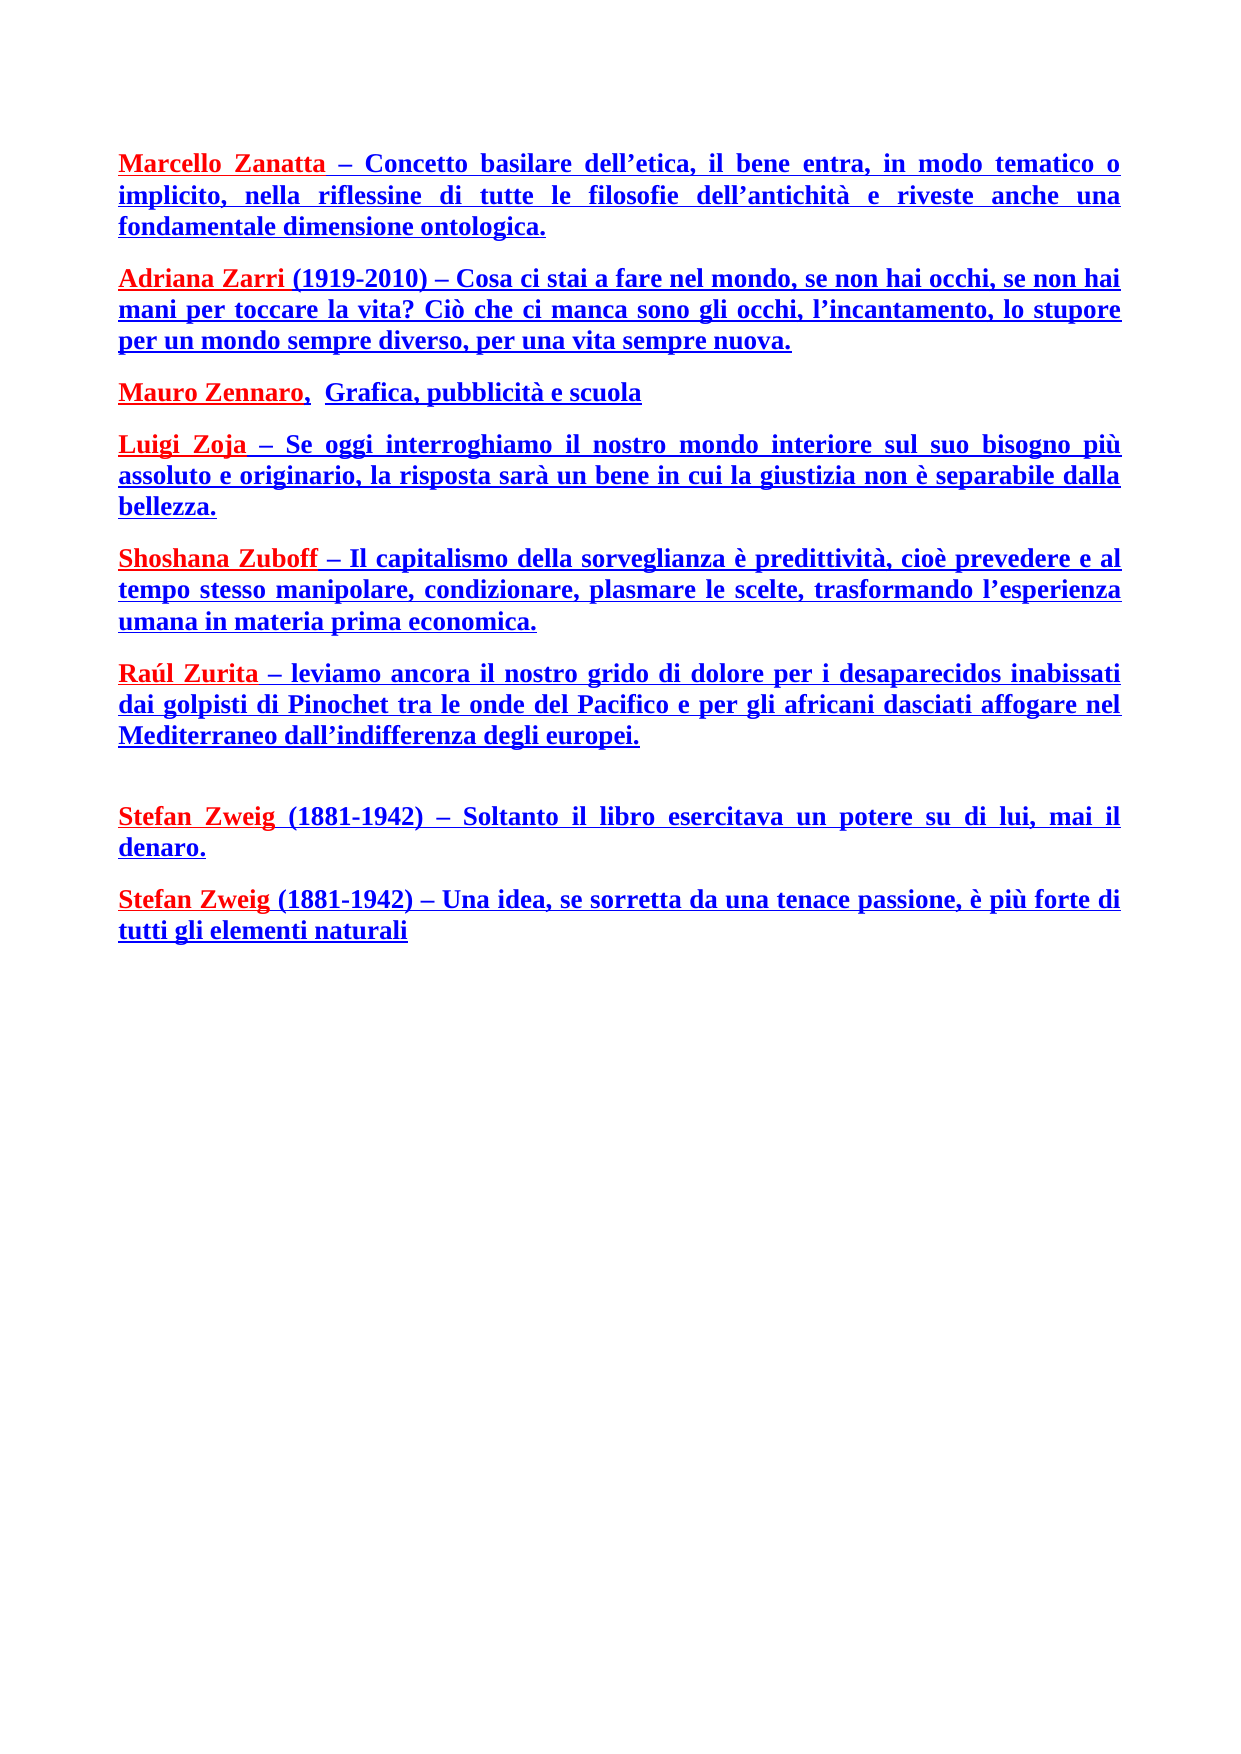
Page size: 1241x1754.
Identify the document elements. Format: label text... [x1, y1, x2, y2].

subtitle Luigi Zoja – Se oggi interroghiamo il nostro mondo interiore sul suo bisogno più assoluto e originario, la risposta sarà un bene in cui la giustizia non è separabile dalla bellezza. [118, 457, 1122, 522]
subtitle Shoshana Zuboff – Il capitalismo della sorveglianza è predittività, cioè prevedere e al tempo stesso manipolare, condizionare, plasmare le scelte, trasformando l’esperienza umana in materia prima economica. [118, 542, 1122, 569]
text Raúl Zurita – leviamo ancora il nostro grido di dolore per i desaparecidos inabissati dai golpisti di Pinochet tra le onde del Pacifico e per gli africani dasciati affogare nel Mediterraneo dall’indifferenza degli europei. [118, 657, 1122, 715]
subtitle Shoshana Zuboff – Il capitalismo della sorveglianza è predittività, cioè prevedere e al tempo stesso manipolare, condizionare, plasmare le scelte, trasformando l’esperienza umana in materia prima economica. [118, 602, 1122, 636]
subtitle Stefan Zweig (1881-1942) – Soltanto il libro esercitava un potere su di lui, mai il denaro. [118, 800, 1122, 862]
subtitle Shoshana Zuboff – Il capitalismo della sorveglianza è predittività, cioè prevedere e al tempo stesso manipolare, condizionare, plasmare le scelte, trasformando l’esperienza umana in materia prima economica. [118, 571, 1122, 601]
subtitle Mauro Zennaro, Grafica, pubblicità e scuola [118, 376, 1122, 407]
subtitle Luigi Zoja – Se oggi interroghiamo il nostro mondo interiore sul suo bisogno più assoluto e originario, la risposta sarà un bene in cui la giustizia non è separabile dalla bellezza. [118, 428, 1122, 455]
text Raúl Zurita – leviamo ancora il nostro grido di dolore per i desaparecidos inabissati dai golpisti di Pinochet tra le onde del Pacifico e per gli africani dasciati affogare nel Mediterraneo dall’indifferenza degli europei. [118, 716, 1122, 750]
subtitle Adriana Zarri (1919-2010) – Cosa ci stai a fare nel mondo, se non hai occhi, se non hai mani per toccare la vita? Ciò che ci manca sono gli occhi, l’incantamento, lo stupore per un mondo sempre diverso, per una vita sempre nuova. [118, 262, 1122, 320]
subtitle Marcello Zanatta – Concetto basilare dell’etica, il bene entra, in modo tematico o implicito, nella riflessine di tutte le filosofie dell’antichità e riveste anche una fondamentale dimensione ontologica. [118, 148, 1122, 241]
subtitle Adriana Zarri (1919-2010) – Cosa ci stai a fare nel mondo, se non hai occhi, se non hai mani per toccare la vita? Ciò che ci manca sono gli occhi, l’incantamento, lo stupore per un mondo sempre diverso, per una vita sempre nuova. [118, 322, 1122, 355]
subtitle Stefan Zweig (1881-1942) – Una idea, se sorretta da una tenace passione, è più forte di tutti gli elementi naturali [118, 883, 1122, 945]
